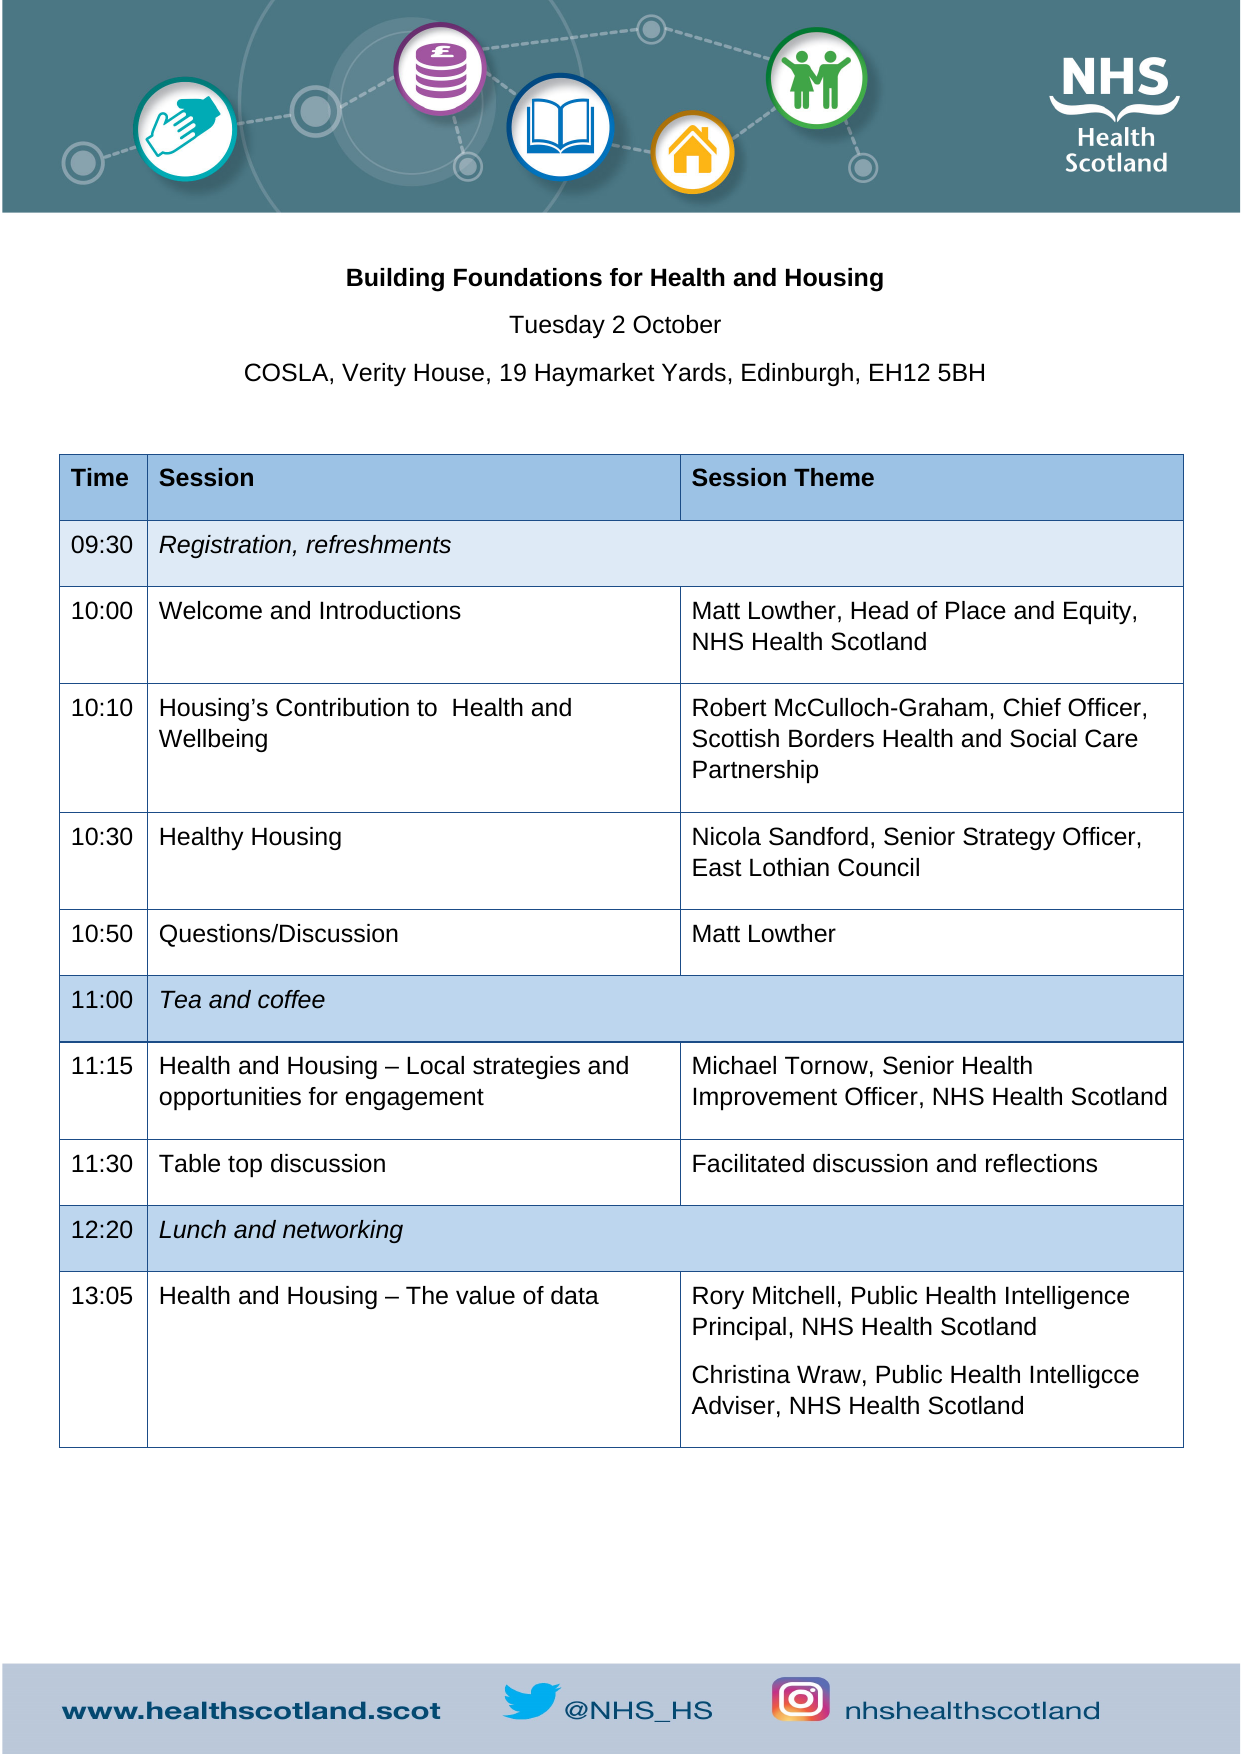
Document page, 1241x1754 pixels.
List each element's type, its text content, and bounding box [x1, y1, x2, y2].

table_cell 11:15 [60, 1043, 147, 1139]
table_cell Questions/Discussion [148, 910, 680, 975]
table_cell Housing’s Contribution to Health and Wellbeing [148, 684, 680, 812]
table_cell Table top discussion [148, 1140, 680, 1205]
table_cell 10:50 [60, 910, 147, 975]
table_cell 10:30 [60, 813, 147, 909]
table_cell Tea and coffee [148, 976, 1183, 1041]
table_cell Matt Lowther, Head of Place and Equity, NHS Health Scotland [681, 587, 1183, 683]
table_cell Facilitated discussion and reflections [681, 1140, 1183, 1205]
table_cell 13:05 [60, 1272, 147, 1447]
table_cell Robert McCulloch-Graham, Chief Officer, Scottish Borders Health and Social Care Partnership [681, 684, 1183, 812]
table_cell Michael Tornow, Senior Health Improvement Officer, NHS Health Scotland [681, 1043, 1183, 1139]
table_cell 10:00 [60, 587, 147, 683]
table_cell 11:30 [60, 1140, 147, 1205]
table_cell Healthy Housing [148, 813, 680, 909]
text COSLA, Verity House, 19 Haymarket Yards, Edinburgh, EH12 5BH [76, 358, 1154, 387]
table_cell 09:30 [60, 521, 147, 586]
table_cell Welcome and Introductions [148, 587, 680, 683]
table_cell Health and Housing – Local strategies and opportunities for engagement [148, 1043, 680, 1139]
table_cell Matt Lowther [681, 910, 1183, 975]
picture [2, 0, 1241, 215]
picture [2, 1663, 1241, 1754]
table_header Time [60, 455, 147, 520]
text Building Foundations for Health and Housing [76, 263, 1154, 291]
table_cell Registration, refreshments [148, 521, 1183, 586]
table_header Session [148, 455, 680, 520]
table_cell 12:20 [60, 1206, 147, 1271]
text Tuesday 2 October [76, 310, 1154, 339]
table_cell Nicola Sandford, Senior Strategy Officer, East Lothian Council [681, 813, 1183, 909]
table_cell Health and Housing – The value of data [148, 1272, 680, 1447]
table_cell 10:10 [60, 684, 147, 812]
table_header Session Theme [681, 455, 1183, 520]
table_cell Lunch and networking [148, 1206, 1183, 1271]
table_cell Rory Mitchell, Public Health Intelligence Principal, NHS Health Scotland Christina Wraw, Public Health Intelligcce Adviser, NHS Health Scotland [681, 1272, 1183, 1447]
table_cell 11:00 [60, 976, 147, 1041]
